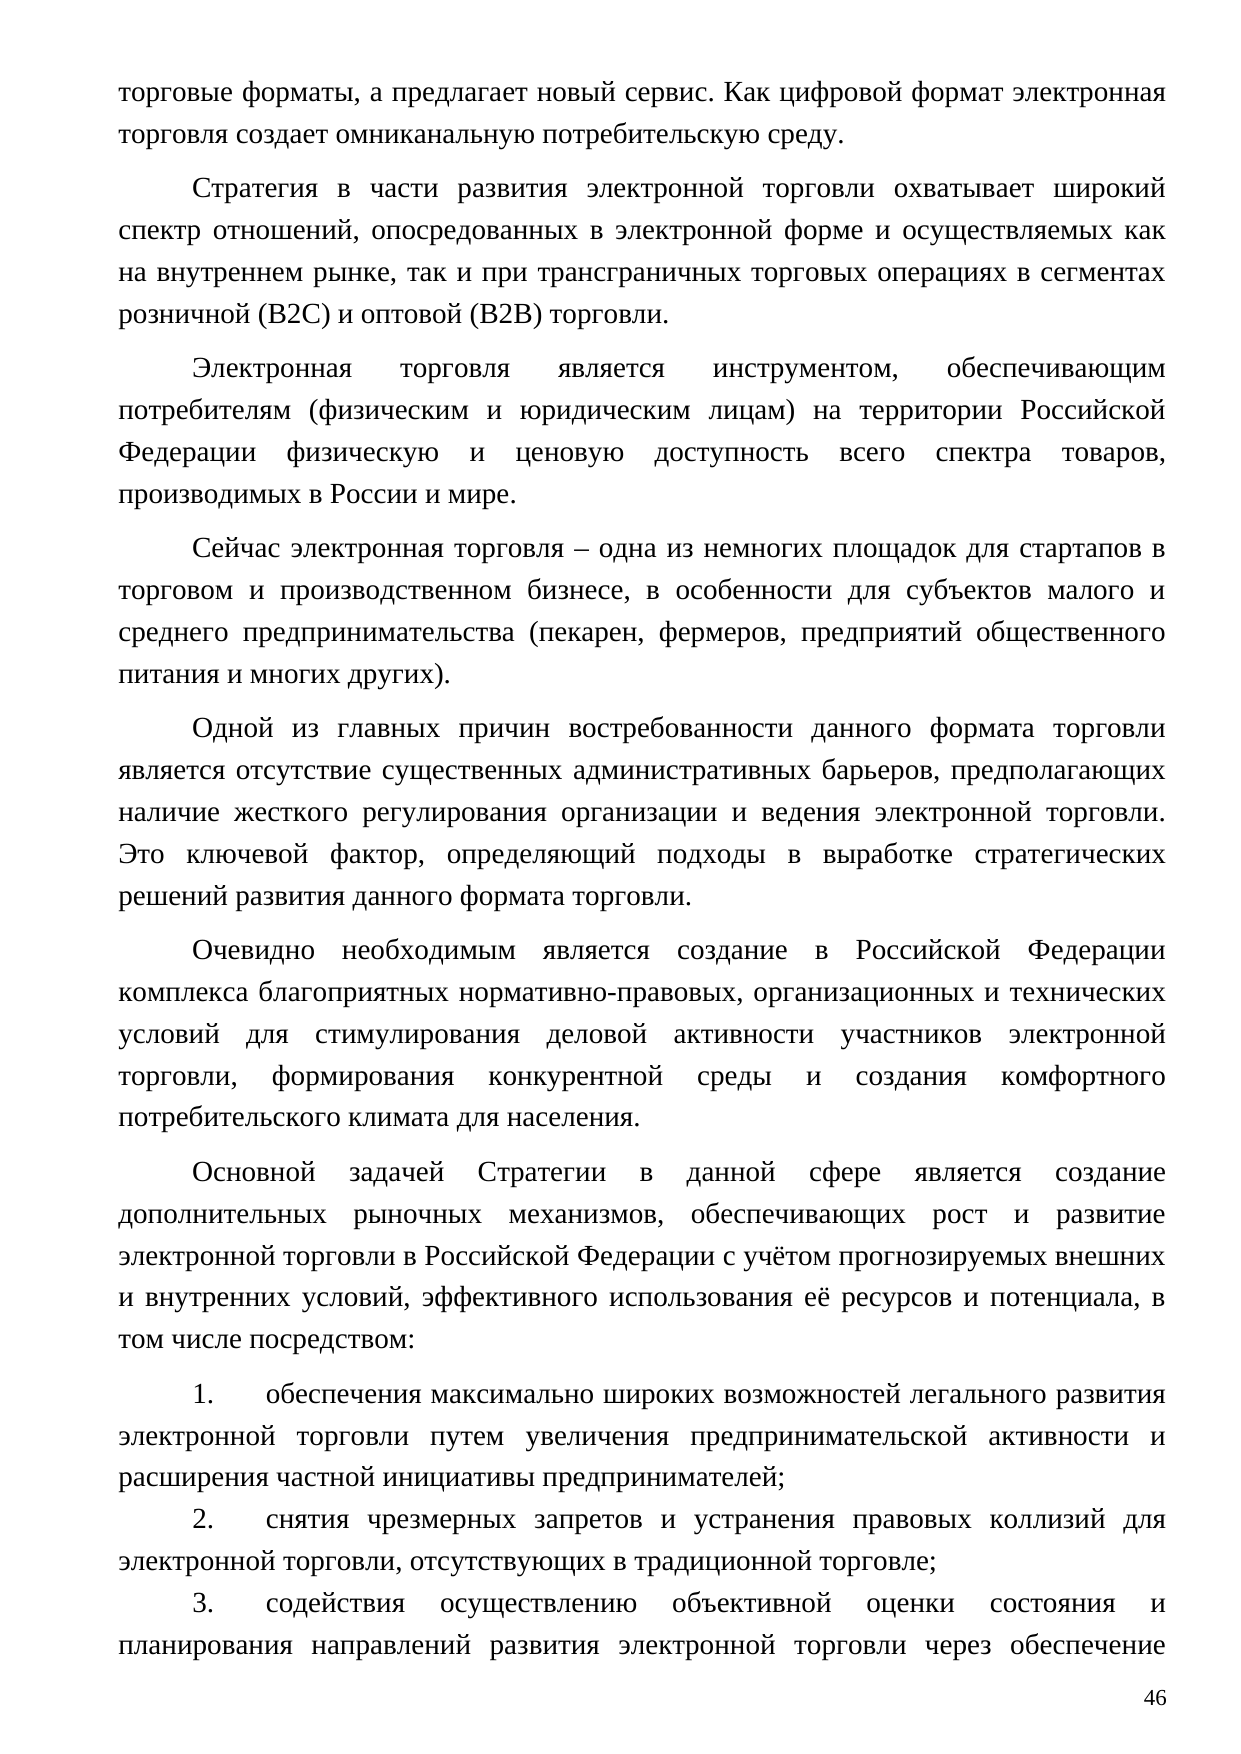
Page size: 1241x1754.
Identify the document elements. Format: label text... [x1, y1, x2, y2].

list обеспечения максимально широких возможностей легального развития электронной торговли путем увеличения предпринимательской активности и расширения частной инициативы предпринимателей; [118, 1376, 1167, 1493]
text Электронная торговля является инструментом, обеспечивающим потребителям (физическим и юридическим лицам) на территории Российской Федерации физическую и ценовую доступность всего спектра товаров, производимых в России и мире. [118, 350, 1167, 509]
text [118, 74, 1167, 149]
text Сейчас электронная торговля – одна из немногих площадок для стартапов в торговом и производственном бизнесе, в особенности для субъектов малого и среднего предпринимательства (пекарен, фермеров, предприятий общественного питания и многих других). [118, 530, 1167, 689]
text Основной задачей Стратегии в данной сфере является создание дополнительных рыночных механизмов, обеспечивающих рост и развитие электронной торговли в Российской Федерации с учётом прогнозируемых внешних и внутренних условий, эффективного использования её ресурсов и потенциала, в том числе посредством: [118, 1154, 1167, 1355]
text Стратегия в части развития электронной торговли охватывает широкий спектр отношений, опосредованных в электронной форме и осуществляемых как на внутреннем рынке, так и при трансграничных торговых операциях в сегментах розничной (B2C) и оптовой (B2B) торговли. [118, 170, 1167, 329]
text Одной из главных причин востребованности данного формата торговли является отсутствие существенных административных барьеров, предполагающих наличие жесткого регулирования организации и ведения электронной торговли. Это ключевой фактор, определяющий подходы в выработке стратегических решений развития данного формата торговли. [118, 710, 1167, 911]
text Очевидно необходимым является создание в Российской Федерации комплекса благоприятных нормативно-правовых, организационных и технических условий для стимулирования деловой активности участников электронной торговли, формирования конкурентной среды и создания комфортного потребительского климата для населения. [118, 932, 1167, 1133]
list снятия чрезмерных запретов и устранения правовых коллизий для электронной торговли, отсутствующих в традиционной торговле; [118, 1501, 1167, 1577]
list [118, 1585, 1167, 1661]
